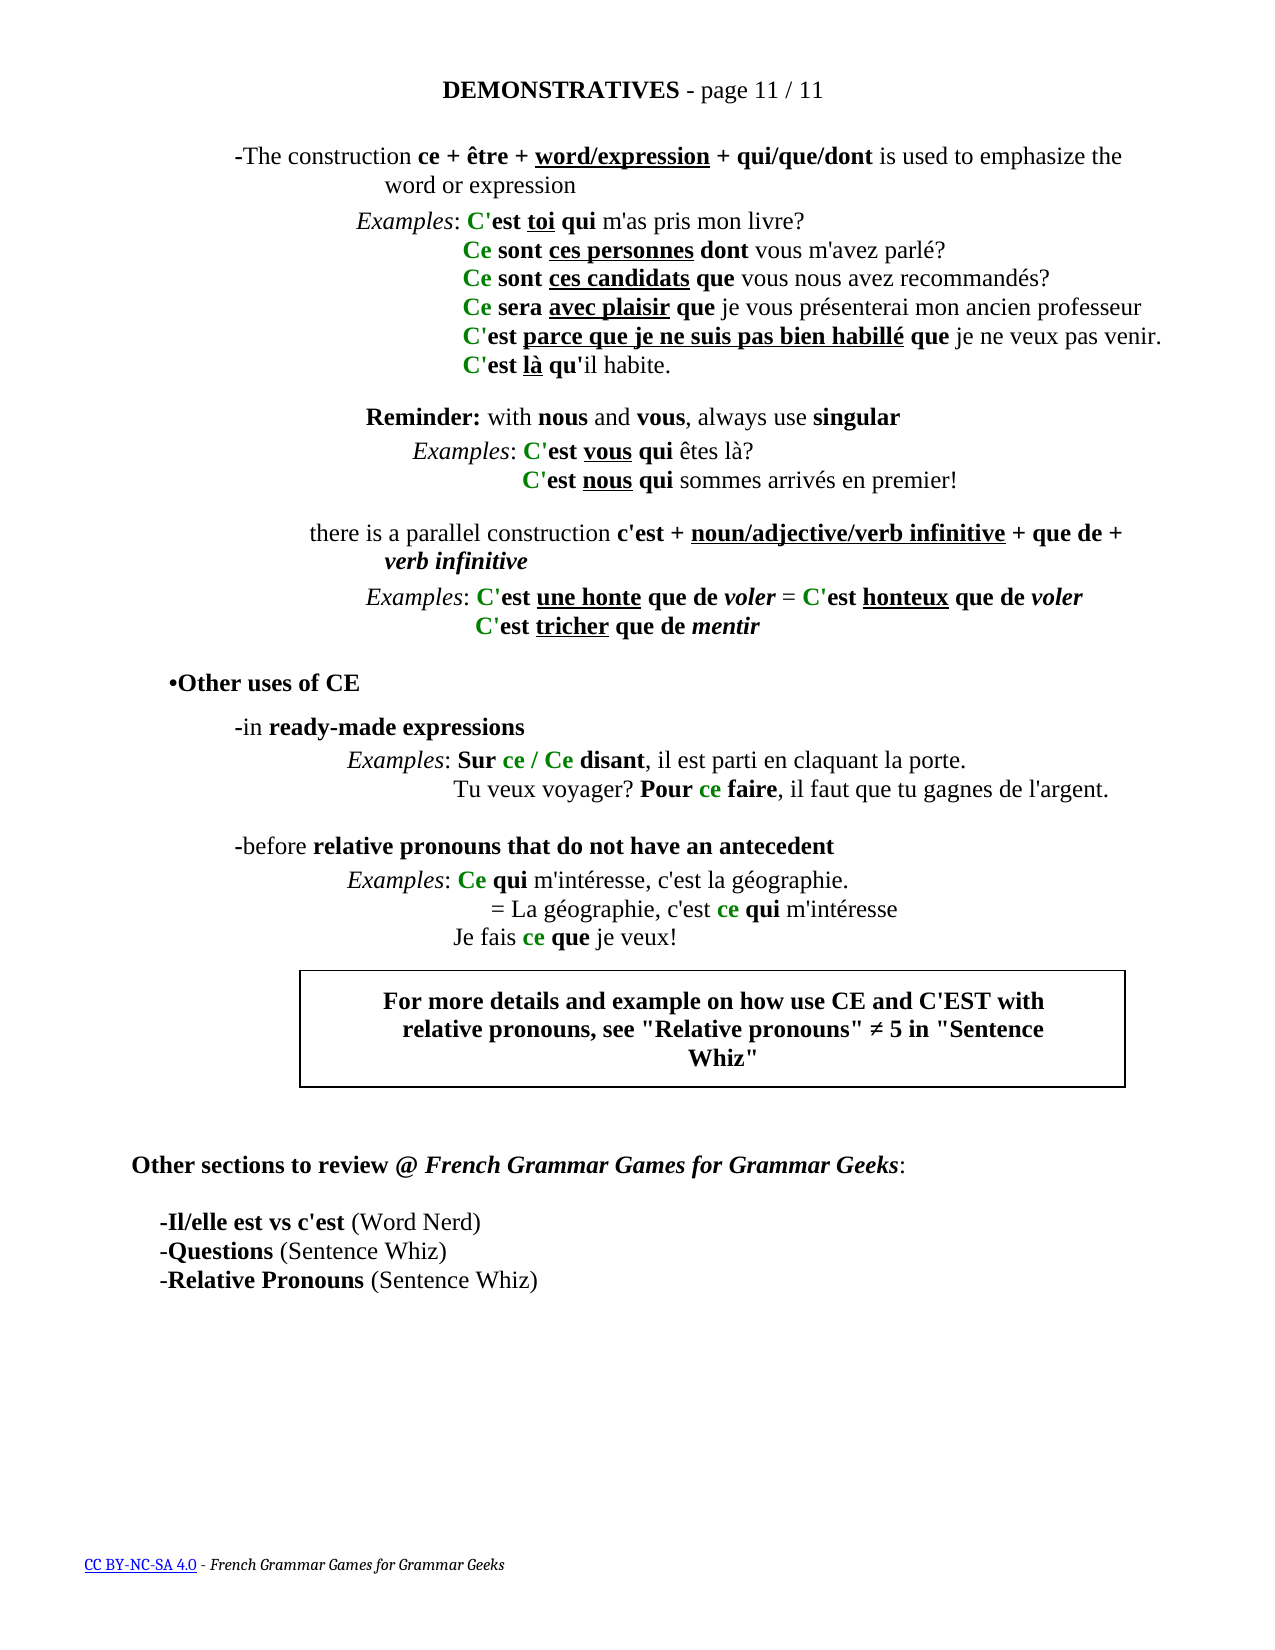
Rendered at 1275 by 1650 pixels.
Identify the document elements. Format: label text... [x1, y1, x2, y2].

text Examples: Sur ce / Ce disant, il est parti en claquant la porte. [347, 745, 1191, 774]
text -in ready-made expressions [234, 712, 1191, 740]
text -The construction ce + être + word/expression + qui/que/dont is used to emphasize the word or expression [234, 141, 1209, 199]
text -Il/elle est vs c'est (Word Nerd) [159, 1207, 1181, 1236]
text C'est parce que je ne suis pas bien habillé que je ne veux pas venir. [412, 321, 1191, 350]
text Tu veux voyager? Pour ce faire, il faut que tu gagnes de l'argent. [328, 774, 1191, 803]
text Examples: C'est vous qui êtes là? [412, 436, 1191, 465]
text Examples: Ce qui m'intéresse, c'est la géographie. [347, 865, 1191, 894]
text Ce sont ces personnes dont vous m'avez parlé? [412, 235, 1191, 263]
text Other sections to review @ French Grammar Games for Grammar Geeks: [131, 1150, 1087, 1178]
text -Questions (Sentence Whiz) [159, 1236, 1181, 1265]
text •Other uses of CE [169, 668, 1191, 697]
text = La géographie, c'est ce qui m'intéresse [347, 894, 1191, 922]
text C'est tricher que de mentir [412, 611, 1191, 640]
table_header For more details and example on how use CE and C'EST with relative pronouns, see "Relative pronouns" ≠ 5 in "Sentence Whiz" [301, 971, 1124, 1086]
text Ce sont ces candidats que vous nous avez recommandés? [412, 263, 1191, 292]
text C'est nous qui sommes arrivés en premier! [412, 465, 1191, 493]
text Examples: C'est toi qui m'as pris mon livre? [356, 206, 1191, 235]
text C'est là qu'il habite. [412, 350, 1191, 378]
text there is a parallel construction c'est + noun/adjective/verb infinitive + que de + verb infinitive [197, 518, 1219, 575]
text -before relative pronouns that do not have an antecedent [234, 831, 1191, 860]
text Examples: C'est une honte que de voler = C'est honteux que de voler [366, 582, 1191, 611]
text -Relative Pronouns (Sentence Whiz) [159, 1265, 1181, 1293]
text Je fais ce que je veux! [328, 922, 1191, 951]
text Ce sera avec plaisir que je vous présenterai mon ancien professeur [412, 292, 1191, 321]
text Reminder: with nous and vous, always use singular [366, 402, 1191, 431]
